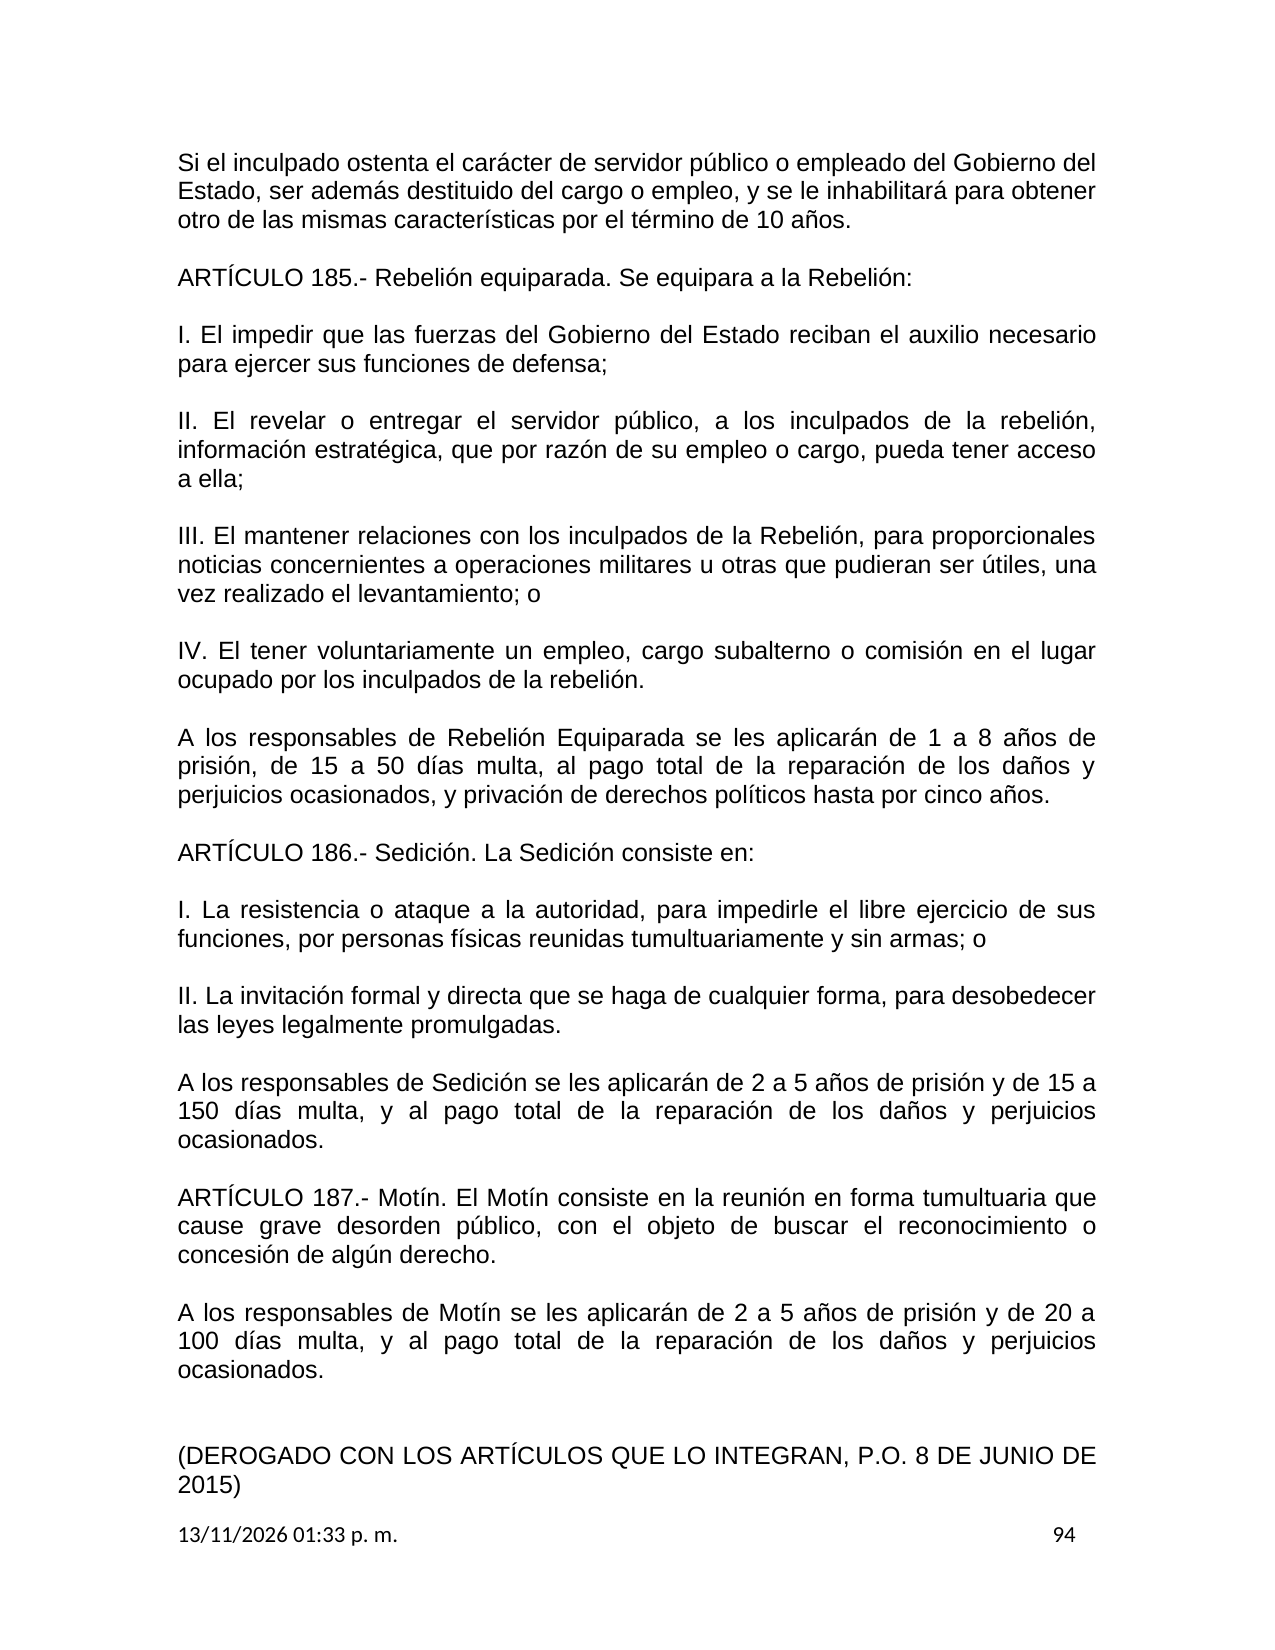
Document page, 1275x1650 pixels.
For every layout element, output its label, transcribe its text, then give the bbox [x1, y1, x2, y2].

text A los responsables de Rebelión Equiparada se les aplicarán de 1 a 8 años de prisión, de 15 a 50 días multa, al pago total de la reparación de los daños y perjuicios ocasionados, y privación de derechos políticos hasta por cinco años. [177, 723, 1098, 809]
text ARTÍCULO 185.- Rebelión equiparada. Se equipara a la Rebelión: [177, 263, 1098, 291]
text A los responsables de Motín se les aplicarán de 2 a 5 años de prisión y de 20 a 100 días multa, y al pago total de la reparación de los daños y perjuicios ocasionados. [177, 1298, 1098, 1384]
text III. El mantener relaciones con los inculpados de la Rebelión, para proporcionales noticias concernientes a operaciones militares u otras que pudieran ser útiles, una vez realizado el levantamiento; o [177, 521, 1098, 608]
text ARTÍCULO 187.- Motín. El Motín consiste en la reunión en forma tumultuaria que cause grave desorden público, con el objeto de buscar el reconocimiento o concesión de algún derecho. [177, 1183, 1098, 1269]
text A los responsables de Sedición se les aplicarán de 2 a 5 años de prisión y de 15 a 150 días multa, y al pago total de la reparación de los daños y perjuicios ocasionados. [177, 1068, 1098, 1154]
text I. El impedir que las fuerzas del Gobierno del Estado reciban el auxilio necesario para ejercer sus funciones de defensa; [177, 320, 1098, 378]
text IV. El tener voluntariamente un empleo, cargo subalterno o comisión en el lugar ocupado por los inculpados de la rebelión. [177, 636, 1098, 694]
text II. El revelar o entregar el servidor público, a los inculpados de la rebelión, información estratégica, que por razón de su empleo o cargo, pueda tener acceso a ella; [177, 406, 1098, 493]
text (DEROGADO CON LOS ARTÍCULOS QUE LO INTEGRAN, P.O. 8 DE JUNIO DE 2015) [177, 1441, 1098, 1499]
text II. La invitación formal y directa que se haga de cualquier forma, para desobedecer las leyes legalmente promulgadas. [177, 981, 1098, 1039]
text Si el inculpado ostenta el carácter de servidor público o empleado del Gobierno del Estado, ser además destituido del cargo o empleo, y se le inhabilitará para obtener otro de las mismas características por el término de 10 años. [177, 148, 1098, 234]
text I. La resistencia o ataque a la autoridad, para impedirle el libre ejercicio de sus funciones, por personas físicas reunidas tumultuariamente y sin armas; o [177, 895, 1098, 953]
text ARTÍCULO 186.- Sedición. La Sedición consiste en: [177, 838, 1098, 866]
